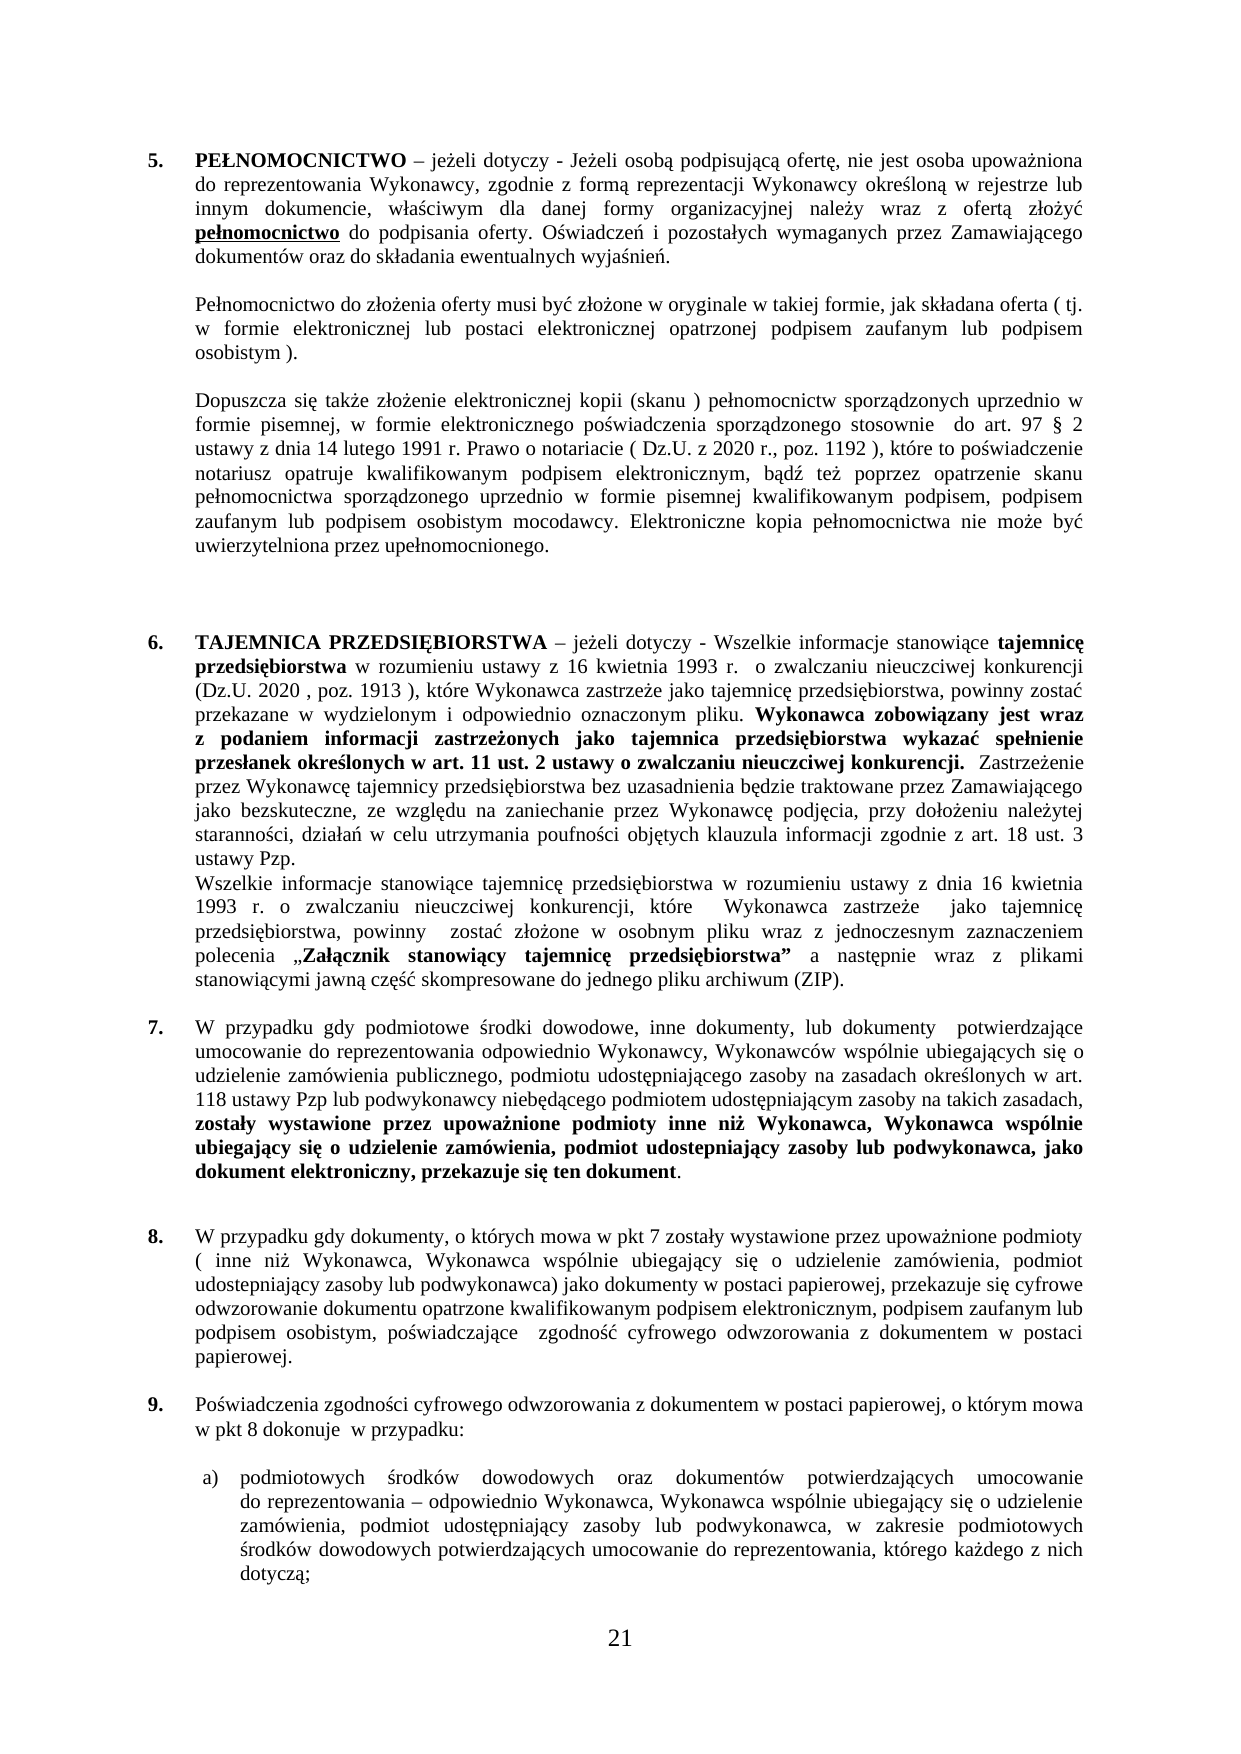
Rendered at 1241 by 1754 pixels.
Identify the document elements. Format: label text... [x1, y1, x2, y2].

list podmiotowych środków dowodowych oraz dokumentów potwierdzających umocowanie do reprezentowania – odpowiednio Wykonawca, Wykonawca wspólnie ubiegający się o udzielenie zamówienia, podmiot udostępniający zasoby lub podwykonawca, w zakresie podmiotowych środków dowodowych potwierdzających umocowanie do reprezentowania, którego każdego z nich dotyczą; [202, 1464, 1084, 1585]
list Pełnomocnictwo do złożenia oferty musi być złożone w oryginale w takiej formie, jak składana oferta ( tj. w formie elektronicznej lub postaci elektronicznej opatrzonej podpisem zaufanym lub podpisem osobistym ). [195, 292, 1084, 364]
list W przypadku gdy dokumenty, o których mowa w pkt 7 zostały wystawione przez upoważnione podmioty ( inne niż Wykonawca, Wykonawca wspólnie ubiegający się o udzielenie zamówienia, podmiot udostepniający zasoby lub podwykonawca) jako dokumenty w postaci papierowej, przekazuje się cyfrowe odwzorowanie dokumentu opatrzone kwalifikowanym podpisem elektronicznym, podpisem zaufanym lub podpisem osobistym, poświadczające zgodność cyfrowego odwzorowania z dokumentem w postaci papierowej. [148, 1224, 1084, 1368]
list TAJEMNICA PRZEDSIĘBIORSTWA – jeżeli dotyczy - Wszelkie informacje stanowiące tajemnicę przedsiębiorstwa w rozumieniu ustawy z 16 kwietnia 1993 r. o zwalczaniu nieuczciwej konkurencji (Dz.U. 2020 , poz. 1913 ), które Wykonawca zastrzeże jako tajemnicę przedsiębiorstwa, powinny zostać przekazane w wydzielonym i odpowiednio oznaczonym pliku. Wykonawca zobowiązany jest wraz z podaniem informacji zastrzeżonych jako tajemnica przedsiębiorstwa wykazać spełnienie przesłanek określonych w art. 11 ust. 2 ustawy o zwalczaniu nieuczciwej konkurencji. Zastrzeżenie przez Wykonawcę tajemnicy przedsiębiorstwa bez uzasadnienia będzie traktowane przez Zamawiającego jako bezskuteczne, ze względu na zaniechanie przez Wykonawcę podjęcia, przy dołożeniu należytej staranności, działań w celu utrzymania poufności objętych klauzula informacji zgodnie z art. 18 ust. 3 ustawy Pzp. [148, 630, 1084, 870]
list Poświadczenia zgodności cyfrowego odwzorowania z dokumentem w postaci papierowej, o którym mowa w pkt 8 dokonuje w przypadku: [148, 1392, 1084, 1441]
list Dopuszcza się także złożenie elektronicznej kopii (skanu ) pełnomocnictw sporządzonych uprzednio w formie pisemnej, w formie elektronicznego poświadczenia sporządzonego stosownie do art. 97 § 2 ustawy z dnia 14 lutego 1991 r. Prawo o notariacie ( Dz.U. z 2020 r., poz. 1192 ), które to poświadczenie notariusz opatruje kwalifikowanym podpisem elektronicznym, bądź też poprzez opatrzenie skanu pełnomocnictwa sporządzonego uprzednio w formie pisemnej kwalifikowanym podpisem, podpisem zaufanym lub podpisem osobistym mocodawcy. Elektroniczne kopia pełnomocnictwa nie może być uwierzytelniona przez upełnomocnionego. [195, 388, 1084, 557]
list PEŁNOMOCNICTWO – jeżeli dotyczy - Jeżeli osobą podpisującą ofertę, nie jest osoba upoważniona do reprezentowania Wykonawcy, zgodnie z formą reprezentacji Wykonawcy określoną w rejestrze lub innym dokumencie, właściwym dla danej formy organizacyjnej należy wraz z ofertą złożyć pełnomocnictwo do podpisania oferty. Oświadczeń i pozostałych wymaganych przez Zamawiającego dokumentów oraz do składania ewentualnych wyjaśnień. [148, 148, 1084, 268]
list Wszelkie informacje stanowiące tajemnicę przedsiębiorstwa w rozumieniu ustawy z dnia 16 kwietnia 1993 r. o zwalczaniu nieuczciwej konkurencji, które Wykonawca zastrzeże jako tajemnicę przedsiębiorstwa, powinny zostać złożone w osobnym pliku wraz z jednoczesnym zaznaczeniem polecenia „Załącznik stanowiący tajemnicę przedsiębiorstwa” a następnie wraz z plikami stanowiącymi jawną część skompresowane do jednego pliku archiwum (ZIP). [195, 870, 1084, 991]
list W przypadku gdy podmiotowe środki dowodowe, inne dokumenty, lub dokumenty potwierdzające umocowanie do reprezentowania odpowiednio Wykonawcy, Wykonawców wspólnie ubiegających się o udzielenie zamówienia publicznego, podmiotu udostępniającego zasoby na zasadach określonych w art. 118 ustawy Pzp lub podwykonawcy niebędącego podmiotem udostępniającym zasoby na takich zasadach, zostały wystawione przez upoważnione podmioty inne niż Wykonawca, Wykonawca wspólnie ubiegający się o udzielenie zamówienia, podmiot udostepniający zasoby lub podwykonawca, jako dokument elektroniczny, przekazuje się ten dokument. [148, 1015, 1084, 1183]
